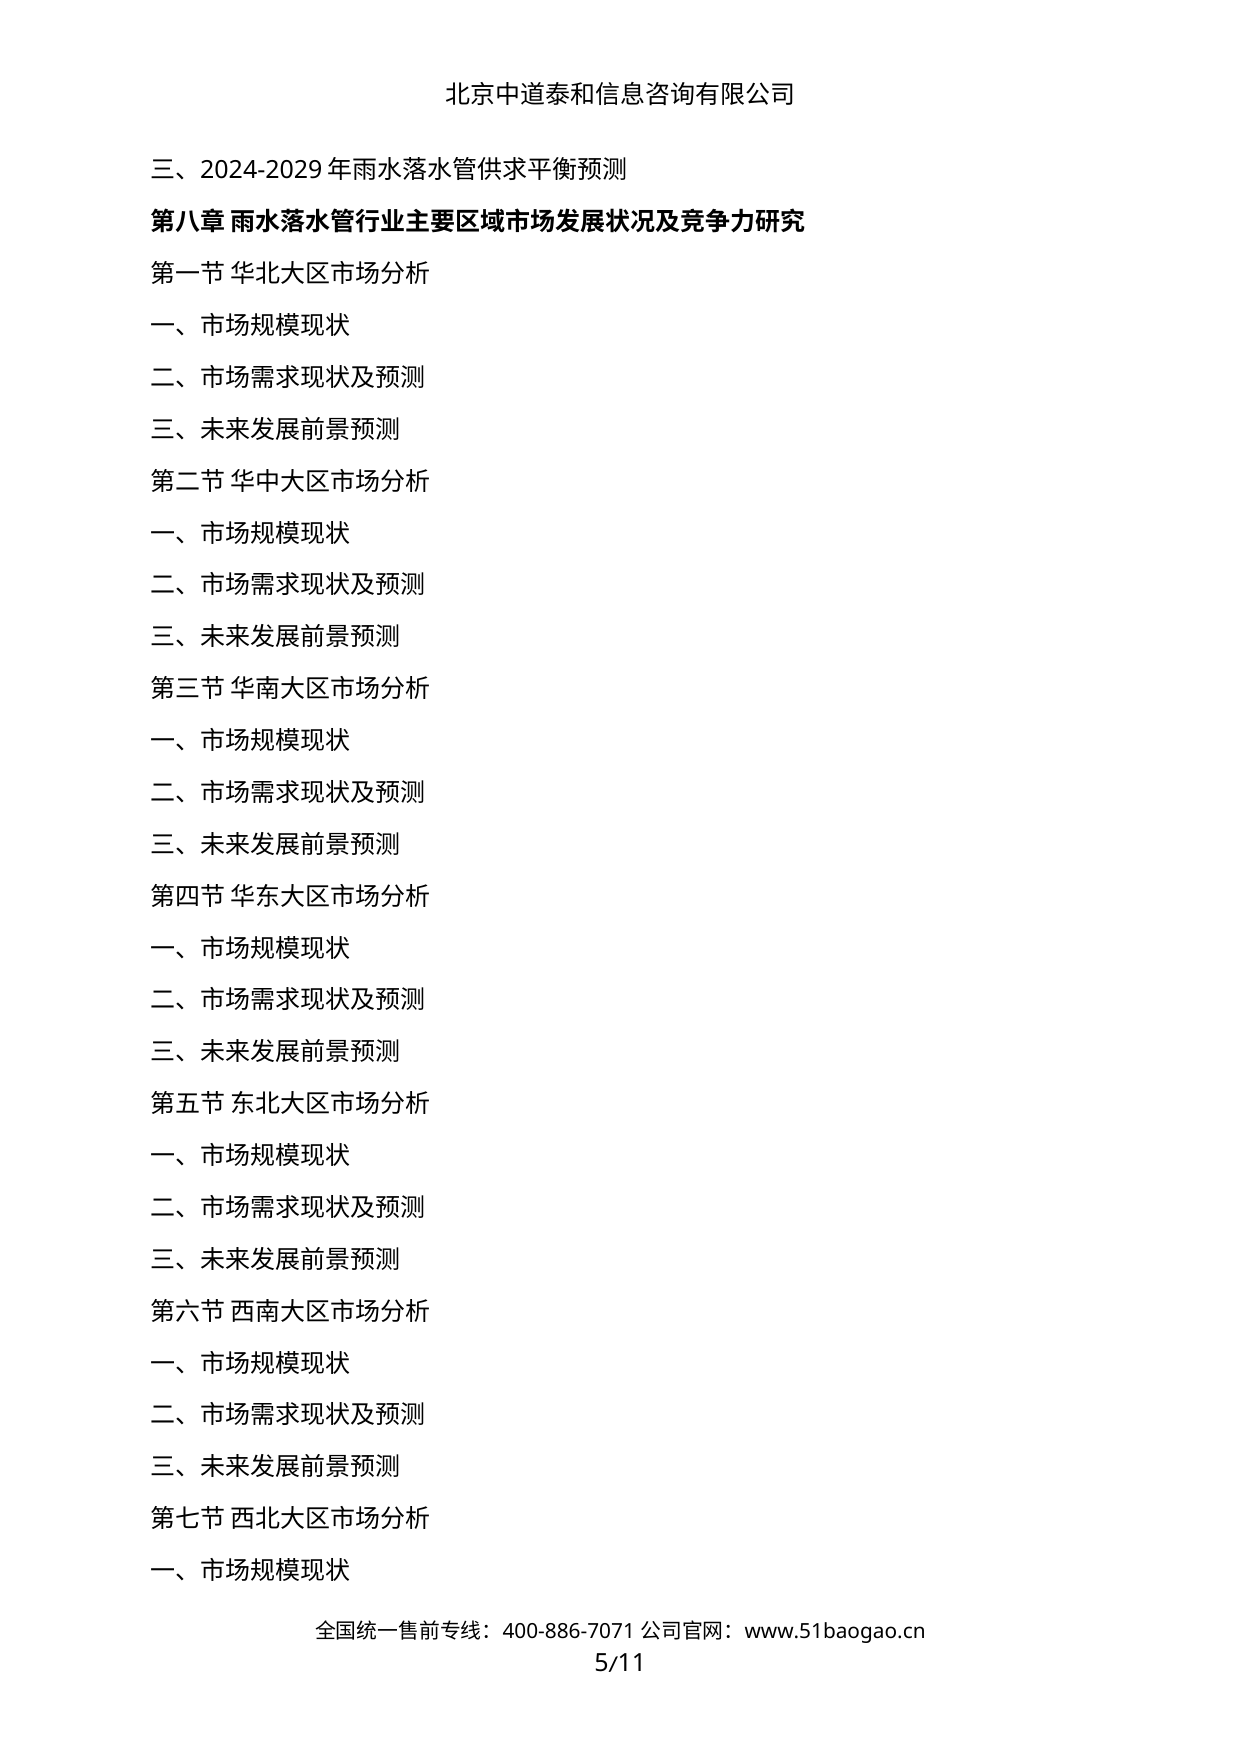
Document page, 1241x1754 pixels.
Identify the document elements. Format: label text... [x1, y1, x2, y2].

text 一、市场规模现状 [150, 721, 1090, 757]
text 第一节 华北大区市场分析 [150, 254, 1090, 290]
text 第六节 西南大区市场分析 [150, 1291, 1090, 1327]
text 二、市场需求现状及预测 [150, 1395, 1090, 1431]
text 三、未来发展前景预测 [150, 409, 1090, 446]
text 一、市场规模现状 [150, 928, 1090, 964]
text 二、市场需求现状及预测 [150, 980, 1090, 1016]
text 第五节 东北大区市场分析 [150, 1084, 1090, 1120]
text 第八章 雨水落水管行业主要区域市场发展状况及竞争力研究 [150, 202, 1090, 238]
text 三、未来发展前景预测 [150, 1239, 1090, 1276]
text 一、市场规模现状 [150, 306, 1090, 342]
text 三、未来发展前景预测 [150, 1447, 1090, 1483]
text 三、未来发展前景预测 [150, 1032, 1090, 1068]
text 一、市场规模现状 [150, 1551, 1090, 1587]
text 第四节 华东大区市场分析 [150, 876, 1090, 912]
text 三、2024-2029年雨水落水管供求平衡预测 [150, 150, 1090, 186]
text 第二节 华中大区市场分析 [150, 461, 1090, 497]
text 一、市场规模现状 [150, 513, 1090, 549]
text 二、市场需求现状及预测 [150, 357, 1090, 394]
text 第三节 华南大区市场分析 [150, 669, 1090, 705]
text 第七节 西北大区市场分析 [150, 1499, 1090, 1535]
text 三、未来发展前景预测 [150, 617, 1090, 653]
text 二、市场需求现状及预测 [150, 565, 1090, 601]
text 一、市场规模现状 [150, 1136, 1090, 1172]
text 三、未来发展前景预测 [150, 824, 1090, 861]
text 二、市场需求现状及预测 [150, 772, 1090, 809]
text 一、市场规模现状 [150, 1343, 1090, 1379]
text 二、市场需求现状及预测 [150, 1187, 1090, 1224]
